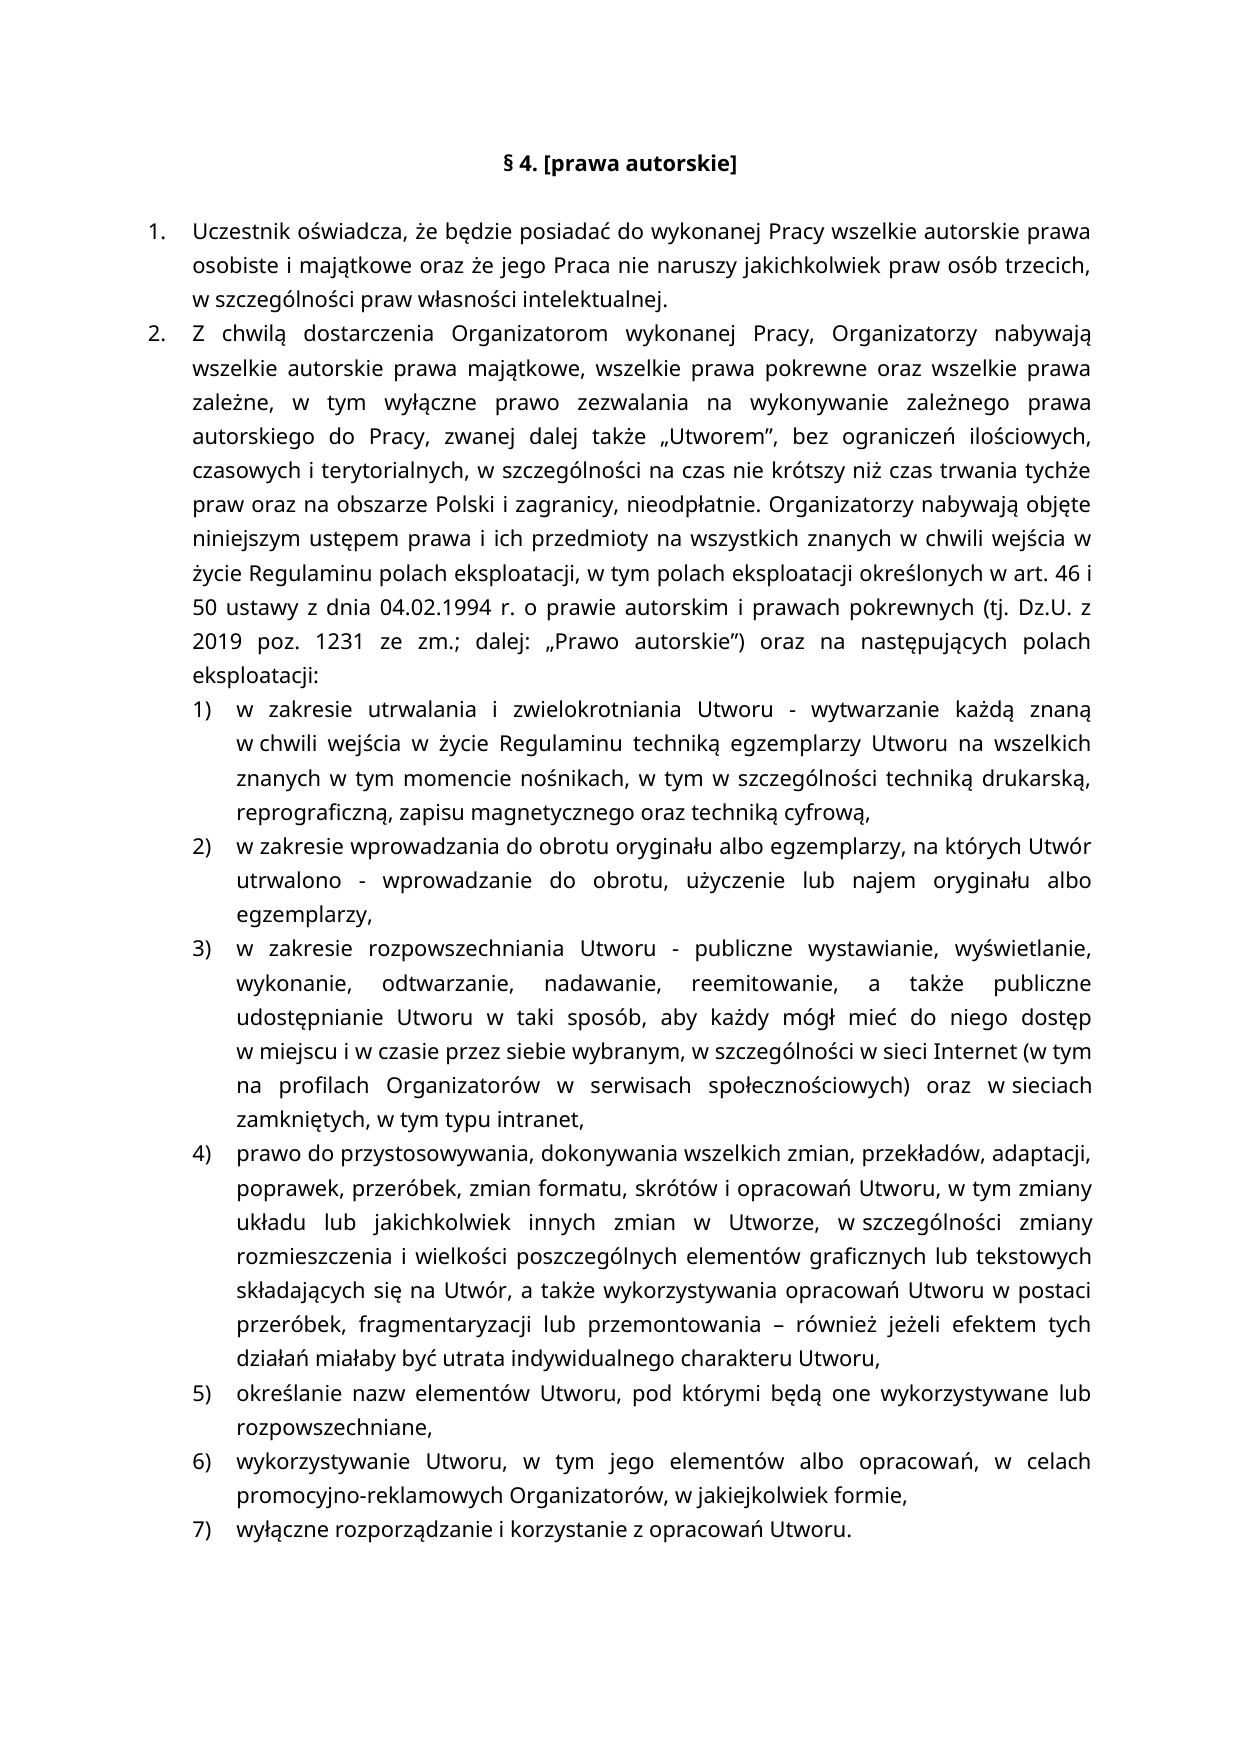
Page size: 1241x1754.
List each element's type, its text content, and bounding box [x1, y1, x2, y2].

list w zakresie utrwalania i zwielokrotniania Utworu - wytwarzanie każdą znaną w chwili wejścia w życie Regulaminu techniką egzemplarzy Utworu na wszelkich znanych w tym momencie nośnikach, w tym w szczególności techniką drukarską, reprograficzną, zapisu magnetycznego oraz techniką cyfrową, [192, 694, 1093, 827]
list prawo do przystosowywania, dokonywania wszelkich zmian, przekładów, adaptacji, poprawek, przeróbek, zmian formatu, skrótów i opracowań Utworu, w tym zmiany układu lub jakichkolwiek innych zmian w Utworze, w szczególności zmiany rozmieszczenia i wielkości poszczególnych elementów graficznych lub tekstowych składających się na Utwór, a także wykorzystywania opracowań Utworu w postaci przeróbek, fragmentaryzacji lub przemontowania – również jeżeli efektem tych działań miałaby być utrata indywidualnego charakteru Utworu, [192, 1138, 1093, 1373]
list określanie nazw elementów Utworu, pod którymi będą one wykorzystywane lub rozpowszechniane, [192, 1378, 1093, 1442]
list § 4. [prawa autorskie] [148, 148, 1093, 177]
list wykorzystywanie Utworu, w tym jego elementów albo opracowań, w celach promocyjno-reklamowych Organizatorów, w jakiejkolwiek formie, [192, 1446, 1093, 1510]
list w zakresie rozpowszechniania Utworu - publiczne wystawianie, wyświetlanie, wykonanie, odtwarzanie, nadawanie, reemitowanie, a także publiczne udostępnianie Utworu w taki sposób, aby każdy mógł mieć do niego dostęp w miejscu i w czasie przez siebie wybranym, w szczególności w sieci Internet (w tym na profilach Organizatorów w serwisach społecznościowych) oraz w sieciach zamkniętych, w tym typu intranet, [192, 933, 1093, 1134]
list wyłączne rozporządzanie i korzystanie z opracowań Utworu. [192, 1514, 1093, 1544]
list Z chwilą dostarczenia Organizatorom wykonanej Pracy, Organizatorzy nabywają wszelkie autorskie prawa majątkowe, wszelkie prawa pokrewne oraz wszelkie prawa zależne, w tym wyłączne prawo zezwalania na wykonywanie zależnego prawa autorskiego do Pracy, zwanej dalej także „Utworem”, bez ograniczeń ilościowych, czasowych i terytorialnych, w szczególności na czas nie krótszy niż czas trwania tychże praw oraz na obszarze Polski i zagranicy, nieodpłatnie. Organizatorzy nabywają objęte niniejszym ustępem prawa i ich przedmioty na wszystkich znanych w chwili wejścia w życie Regulaminu polach eksploatacji, w tym polach eksploatacji określonych w art. 46 i 50 ustawy z dnia 04.02.1994 r. o prawie autorskim i prawach pokrewnych (tj. Dz.U. z 2019 poz. 1231 ze zm.; dalej: „Prawo autorskie”) oraz na następujących polach eksploatacji: [148, 318, 1093, 690]
list Uczestnik oświadcza, że będzie posiadać do wykonanej Pracy wszelkie autorskie prawa osobiste i majątkowe oraz że jego Praca nie naruszy jakichkolwiek praw osób trzecich, w szczególności praw własności intelektualnej. [148, 216, 1093, 314]
list w zakresie wprowadzania do obrotu oryginału albo egzemplarzy, na których Utwór utrwalono - wprowadzanie do obrotu, użyczenie lub najem oryginału albo egzemplarzy, [192, 831, 1093, 929]
